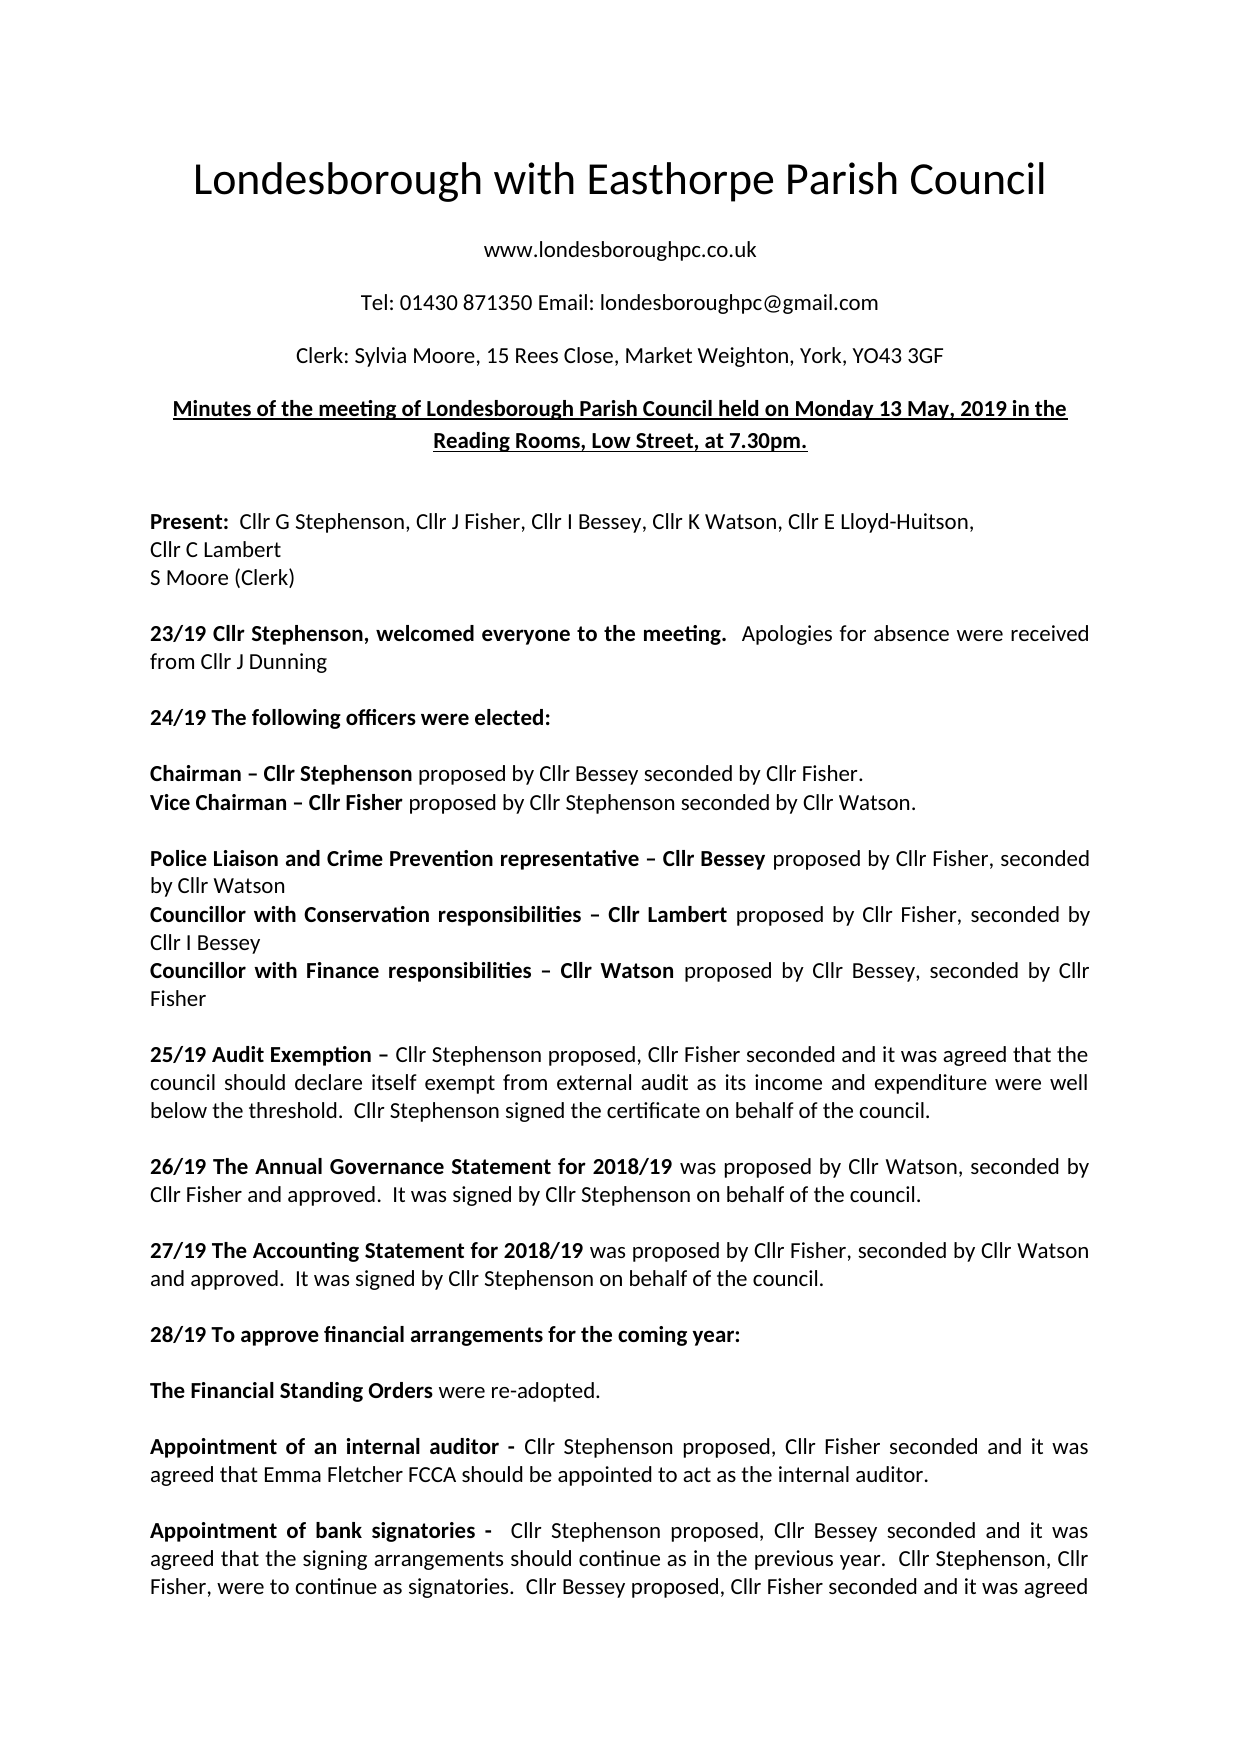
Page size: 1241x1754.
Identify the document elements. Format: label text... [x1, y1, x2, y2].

text The Financial Standing Orders were re-adopted. [150, 1376, 1090, 1404]
text Tel: 01430 871350 Email: londesboroughpc@gmail.com [150, 288, 1090, 316]
text Councillor with Finance responsibilities – Cllr Watson proposed by Cllr Bessey, seconded by Cllr Fisher [150, 956, 1090, 1012]
text 25/19 Audit Exemption – Cllr Stephenson proposed, Cllr Fisher seconded and it was agreed that the council should declare itself exempt from external audit as its income and expenditure were well below the threshold. Cllr Stephenson signed the certificate on behalf of the council. [150, 1040, 1090, 1124]
text Present: Cllr G Stephenson, Cllr J Fisher, Cllr I Bessey, Cllr K Watson, Cllr E Lloyd-Huitson, [150, 507, 1090, 535]
text Appointment of an internal auditor - Cllr Stephenson proposed, Cllr Fisher seconded and it was agreed that Emma Fletcher FCCA should be appointed to act as the internal auditor. [150, 1432, 1090, 1488]
text www.londesboroughpc.co.uk [150, 235, 1090, 263]
text Londesborough with Easthorpe Parish Council [150, 150, 1090, 206]
text 23/19 Cllr Stephenson, welcomed everyone to the meeting. Apologies for absence were received from Cllr J Dunning [150, 619, 1090, 676]
text 26/19 The Annual Governance Statement for 2018/19 was proposed by Cllr Watson, seconded by Cllr Fisher and approved. It was signed by Cllr Stephenson on behalf of the council. [150, 1152, 1090, 1208]
text Councillor with Conservation responsibilities – Cllr Lambert proposed by Cllr Fisher, seconded by Cllr I Bessey [150, 900, 1090, 956]
text S Moore (Clerk) [150, 563, 1090, 591]
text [150, 1516, 1090, 1600]
text Minutes of the meeting of Londesborough Parish Council held on Monday 13 May, 2019 in the Reading Rooms, Low Street, at 7.30pm. [150, 394, 1090, 454]
text 27/19 The Accounting Statement for 2018/19 was proposed by Cllr Fisher, seconded by Cllr Watson and approved. It was signed by Cllr Stephenson on behalf of the council. [150, 1236, 1090, 1292]
text Vice Chairman – Cllr Fisher proposed by Cllr Stephenson seconded by Cllr Watson. [150, 788, 1090, 816]
text 24/19 The following officers were elected: [150, 703, 1090, 732]
text Chairman – Cllr Stephenson proposed by Cllr Bessey seconded by Cllr Fisher. [150, 759, 1090, 788]
text Clerk: Sylvia Moore, 15 Rees Close, Market Weighton, York, YO43 3GF [150, 341, 1090, 369]
text Cllr C Lambert [150, 535, 1090, 563]
text 28/19 To approve financial arrangements for the coming year: [150, 1320, 1090, 1348]
text Police Liaison and Crime Prevention representative – Cllr Bessey proposed by Cllr Fisher, seconded by Cllr Watson [150, 844, 1090, 900]
